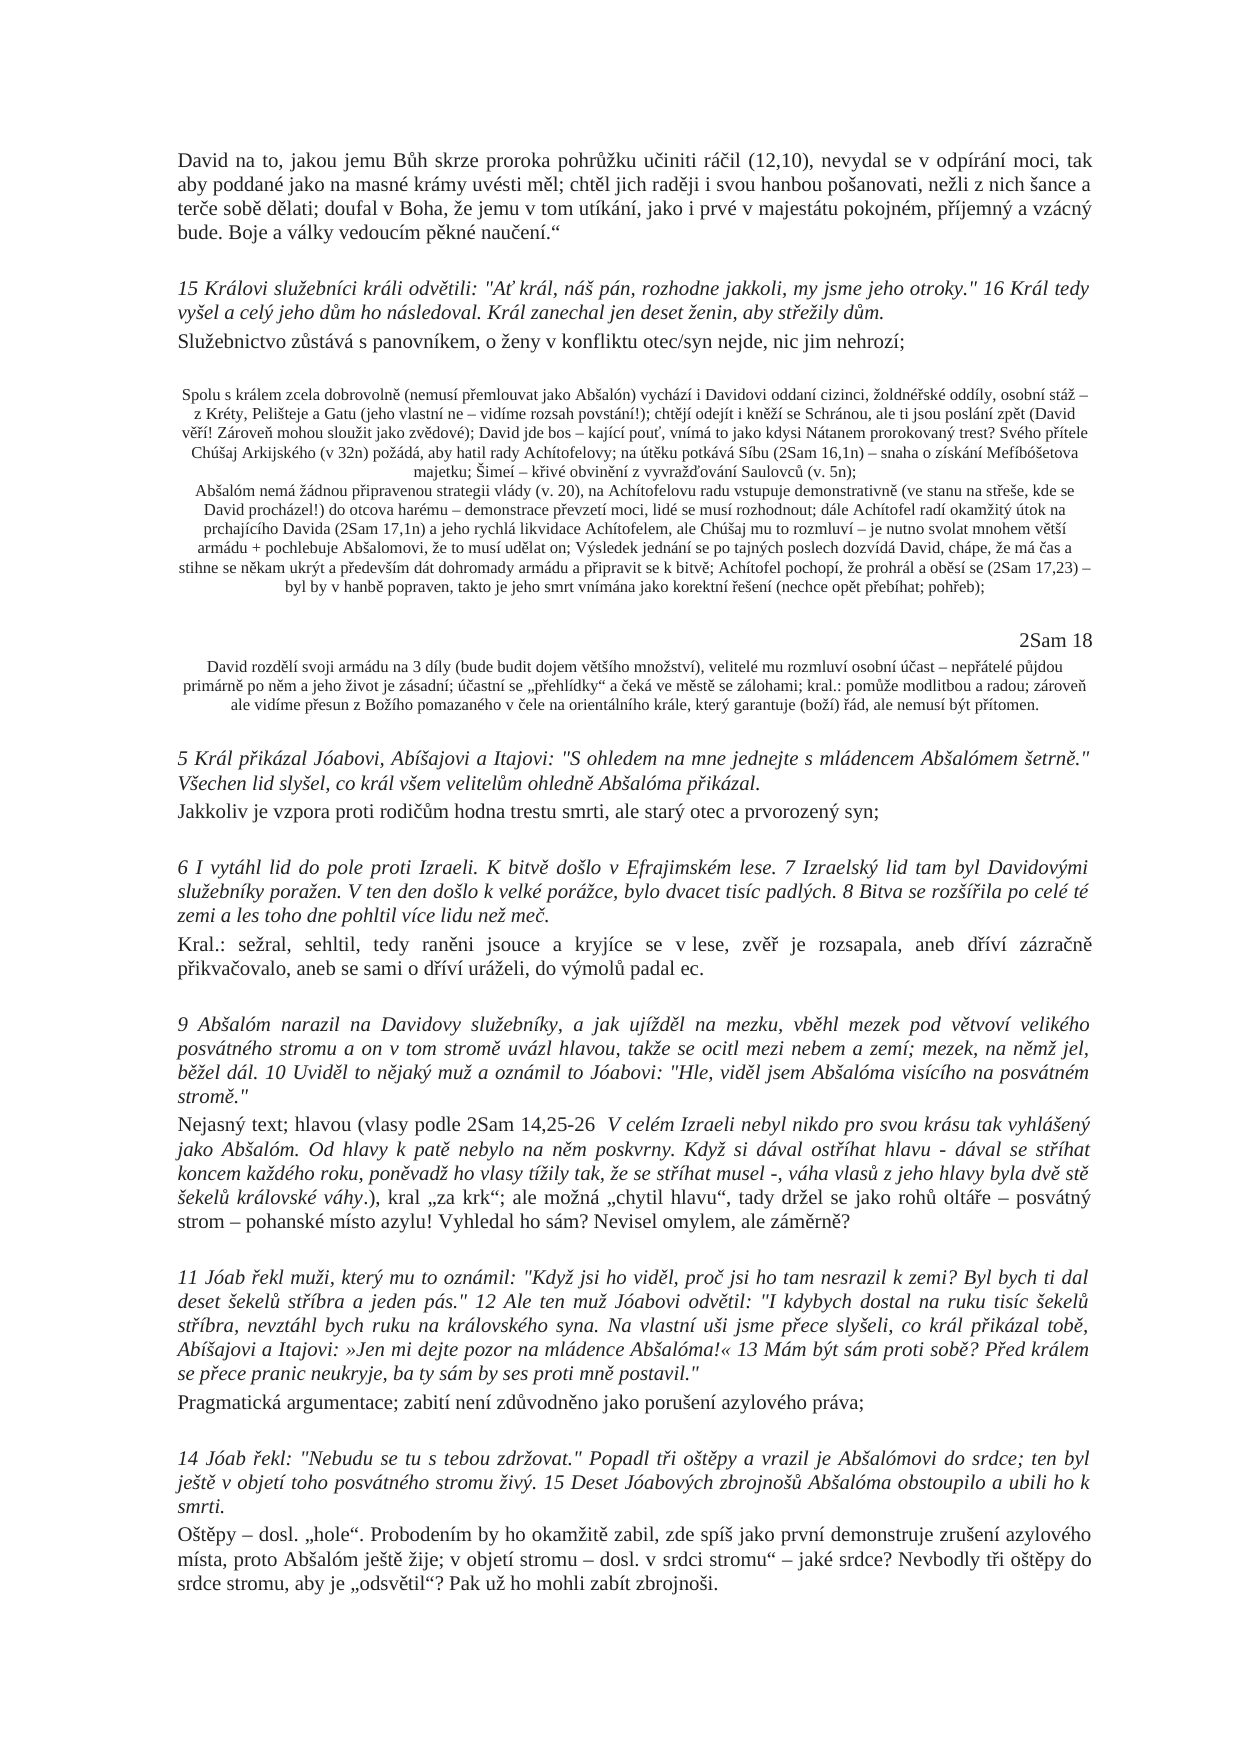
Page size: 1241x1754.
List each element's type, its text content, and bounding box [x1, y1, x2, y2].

text 5 Král přikázal Jóabovi, Abíšajovi a Itajovi: "S ohledem na mne jednejte s mládencem Abšalómem šetrně." Všechen lid slyšel, co král všem velitelům ohledně Abšalóma přikázal. [177, 746, 1093, 794]
text 9 Abšalóm narazil na Davidovy služebníky, a jak ujížděl na mezku, vběhl mezek pod větvoví velikého posvátného stromu a on v tom stromě uvázl hlavou, takže se ocitl mezi nebem a zemí; mezek, na němž jel, běžel dál. 10 Uviděl to nějaký muž a oznámil to Jóabovi: "Hle, viděl jsem Abšalóma visícího na posvátném stromě." [177, 1012, 1093, 1108]
text Oštěpy – dosl. „hole“. Probodením by ho okamžitě zabil, zde spíš jako první demonstruje zrušení azylového místa, proto Abšalóm ještě žije; v objetí stromu – dosl. v srdci stromu“ – jaké srdce? Nevbodly tři oštěpy do srdce stromu, aby je „odsvětil“? Pak už ho mohli zabít zbrojnoši. [177, 1522, 1093, 1594]
text Spolu s králem zcela dobrovolně (nemusí přemlouvat jako Abšalón) vychází i Davidovi oddaní cizinci, žoldnéřské oddíly, osobní stáž – z Kréty, Pelišteje a Gatu (jeho vlastní ne – vidíme rozsah povstání!); chtějí odejít i kněží se Schránou, ale ti jsou poslání zpět (David věří! Zároveň mohou sloužit jako zvědové); David jde bos – kající pouť, vnímá to jako kdysi Nátanem prorokovaný trest? Svého přítele Chúšaj Arkijského (v 32n) požádá, aby hatil rady Achítofelovy; na útěku potkává Síbu (2Sam 16,1n) – snaha o získání Mefíbóšetova majetku; Šimeí – křivé obvinění z vyvražďování Saulovců (v. 5n); Abšalóm nemá žádnou připravenou strategii vlády (v. 20), na Achítofelovu radu vstupuje demonstrativně (ve stanu na střeše, kde se David procházel!) do otcova harému – demonstrace převzetí moci, lidé se musí rozhodnout; dále Achítofel radí okamžitý útok na prchajícího Davida (2Sam 17,1n) a jeho rychlá likvidace Achítofelem, ale Chúšaj mu to rozmluví – je nutno svolat mnohem větší armádu + pochlebuje Abšalomovi, že to musí udělat on; Výsledek jednání se po tajných poslech dozvídá David, chápe, že má čas a stihne se někam ukrýt a především dát dohromady armádu a připravit se k bitvě; Achítofel pochopí, že prohrál a oběsí se (2Sam 17,23) – byl by v hanbě popraven, takto je jeho smrt vnímána jako korektní řešení (nechce opět přebíhat; pohřeb); [177, 385, 1093, 596]
text 2Sam 18 [177, 628, 1093, 652]
text 6 I vytáhl lid do pole proti Izraeli. K bitvě došlo v Efrajimském lese. 7 Izraelský lid tam byl Davidovými služebníky poražen. V ten den došlo k velké porážce, bylo dvacet tisíc padlých. 8 Bitva se rozšířila po celé té zemi a les toho dne pohltil více lidu než meč. [177, 855, 1093, 927]
text 15 Královi služebníci králi odvětili: "Ať král, náš pán, rozhodne jakkoli, my jsme jeho otroky." 16 Král tedy vyšel a celý jeho dům ho následoval. Král zanechal jen deset ženin, aby střežily dům. [177, 276, 1093, 324]
text Nejasný text; hlavou (vlasy podle 2Sam 14,25-26 V celém Izraeli nebyl nikdo pro svou krásu tak vyhlášený jako Abšalóm. Od hlavy k patě nebylo na něm poskvrny. Když si dával ostříhat hlavu - dával se stříhat koncem každého roku, poněvadž ho vlasy tížily tak, že se stříhat musel -, váha vlasů z jeho hlavy byla dvě stě šekelů královské váhy.), kral „za krk“; ale možná „chytil hlavu“, tady držel se jako rohů oltáře – posvátný strom – pohanské místo azylu! Vyhledal ho sám? Nevisel omylem, ale záměrně? [177, 1112, 1093, 1233]
text Pragmatická argumentace; zabití není zdůvodněno jako porušení azylového práva; [177, 1389, 1093, 1414]
text Služebnictvo zůstává s panovníkem, o ženy v konfliktu otec/syn nejde, nic jim nehrozí; [177, 328, 1093, 353]
text David rozdělí svoji armádu na 3 díly (bude budit dojem většího množství), velitelé mu rozmluví osobní účast – nepřátelé půjdou primárně po něm a jeho život je zásadní; účastní se „přehlídky“ a čeká ve městě se zálohami; kral.: pomůže modlitbou a radou; zároveň ale vidíme přesun z Božího pomazaného v čele na orientálního krále, který garantuje (boží) řád, ale nemusí být přítomen. [177, 656, 1093, 714]
text Kral.: sežral, sehltil, tedy raněni jsouce a kryjíce se v lese, zvěř je rozsapala, aneb dříví zázračně přikvačovalo, aneb se sami o dříví uráželi, do výmolů padal ec. [177, 931, 1093, 979]
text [177, 148, 1093, 244]
text 11 Jóab řekl muži, který mu to oznámil: "Když jsi ho viděl, proč jsi ho tam nesrazil k zemi? Byl bych ti dal deset šekelů stříbra a jeden pás." 12 Ale ten muž Jóabovi odvětil: "I kdybych dostal na ruku tisíc šekelů stříbra, nevztáhl bych ruku na královského syna. Na vlastní uši jsme přece slyšeli, co král přikázal tobě, Abíšajovi a Itajovi: »Jen mi dejte pozor na mládence Abšalóma!« 13 Mám být sám proti sobě? Před králem se přece pranic neukryje, ba ty sám by ses proti mně postavil." [177, 1265, 1093, 1385]
text Jakkoliv je vzpora proti rodičům hodna trestu smrti, ale starý otec a prvorozený syn; [177, 799, 1093, 823]
text 14 Jóab řekl: "Nebudu se tu s tebou zdržovat." Popadl tři oštěpy a vrazil je Abšalómovi do srdce; ten byl ještě v objetí toho posvátného stromu živý. 15 Deset Jóabových zbrojnošů Abšalóma obstoupilo a ubili ho k smrti. [177, 1446, 1093, 1518]
